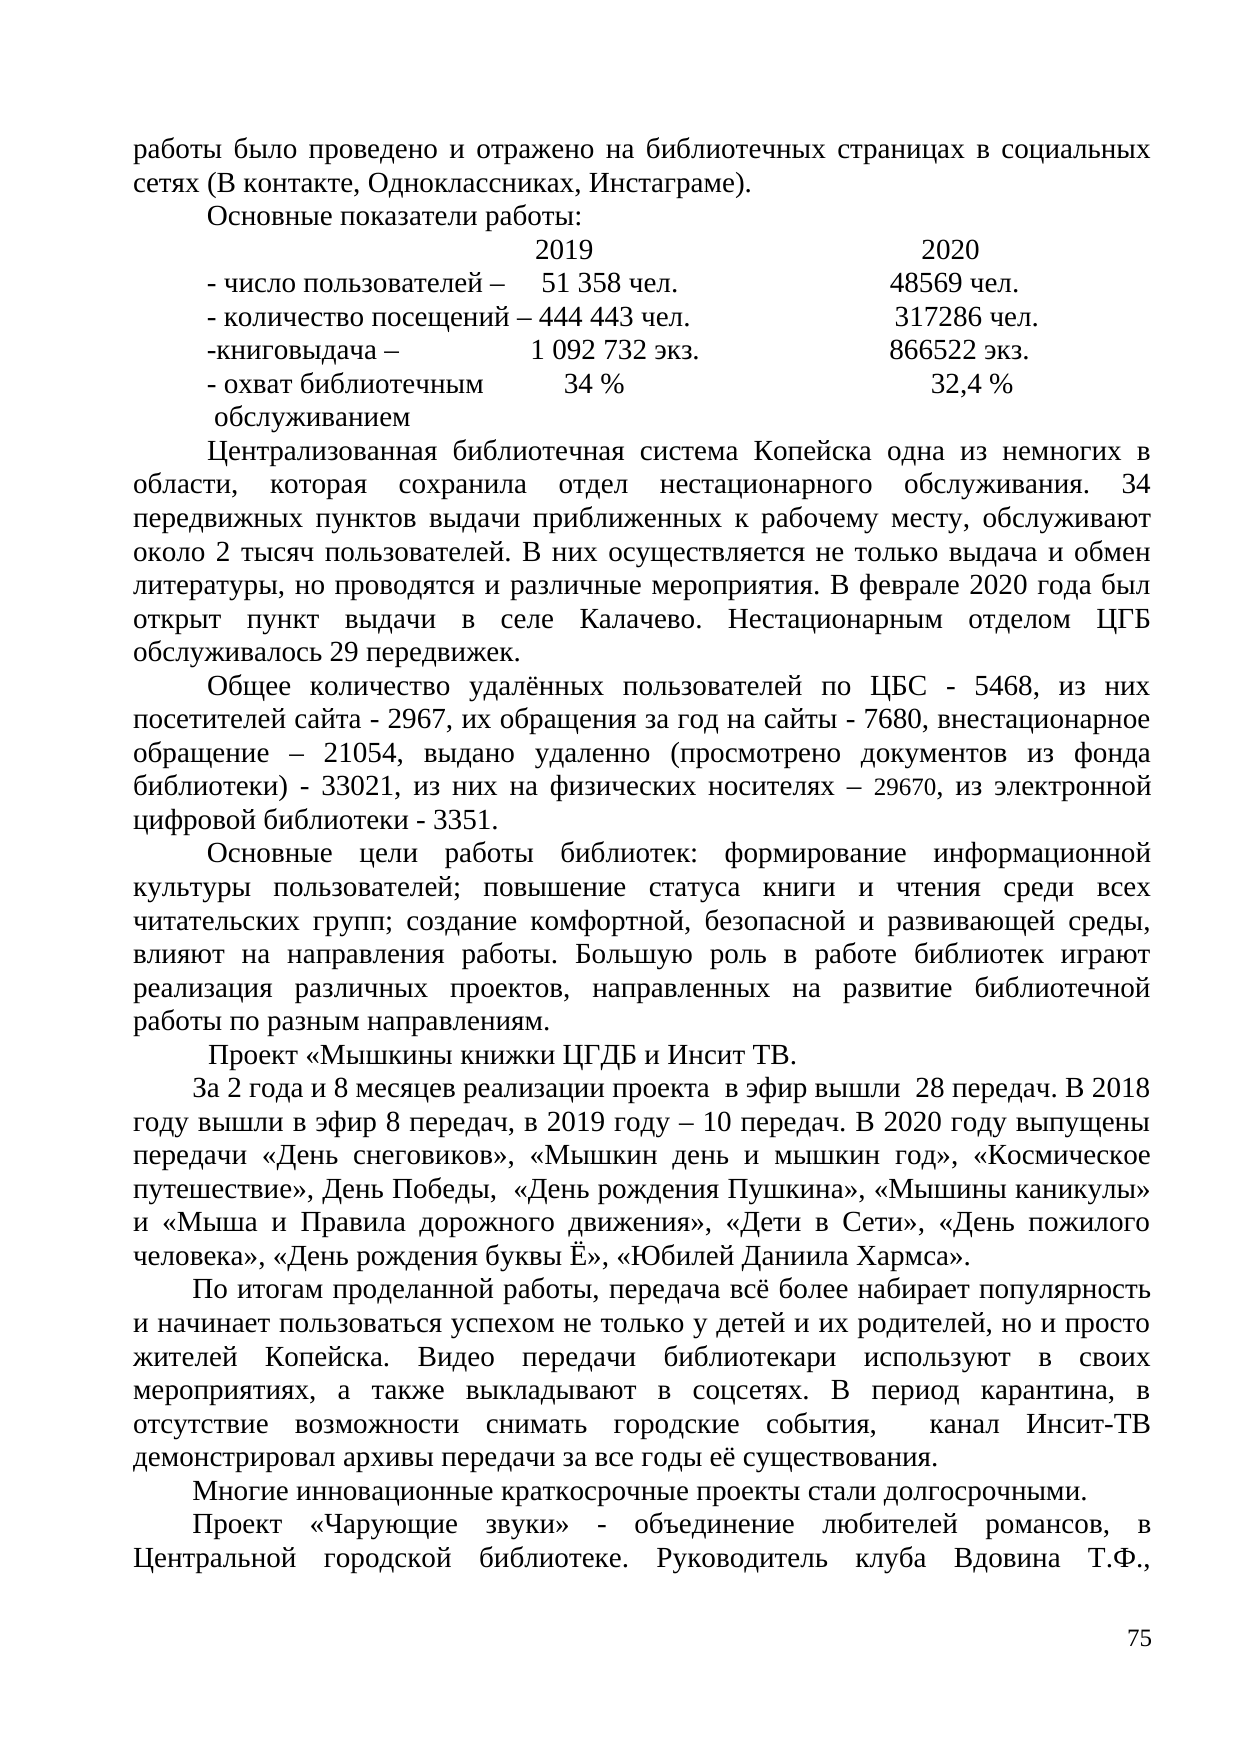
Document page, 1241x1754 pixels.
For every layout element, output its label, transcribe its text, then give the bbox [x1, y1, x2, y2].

list -книговыдача – 1 092 732 экз. 866522 экз. [133, 332, 1152, 366]
list - число пользователей – 51 358 чел. 48569 чел. [133, 265, 1152, 299]
list Основные показатели работы: [133, 198, 1152, 232]
list За 2 года и 8 месяцев реализации проекта в эфир вышли 28 передач. В 2018 году вышли в эфир 8 передач, в 2019 году – 10 передач. В 2020 году выпущены передачи «День снеговиков», «Мышкин день и мышкин год», «Космическое путешествие», День Победы, «День рождения Пушкина», «Мышины каникулы» и «Мыша и Правила дорожного движения», «Дети в Сети», «День пожилого человека», «День рождения буквы Ё», «Юбилей Даниила Хармса». [133, 1070, 1152, 1272]
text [133, 1506, 1152, 1573]
list 2019 2020 [133, 232, 1152, 265]
list - охват библиотечным 34 % 32,4 % [133, 366, 1152, 399]
text Проект «Мышкины книжки ЦГДБ и Инсит ТВ. [133, 1037, 1152, 1070]
text Многие инновационные краткосрочные проекты стали долгосрочными. [133, 1473, 1152, 1506]
list Основные цели работы библиотек: формирование информационной культуры пользователей; повышение статуса книги и чтения среди всех читательских групп; создание комфортной, безопасной и развивающей среды, влияют на направления работы. Большую роль в работе библиотек играют реализация различных проектов, направленных на развитие библиотечной работы по разным направлениям. [133, 836, 1152, 1037]
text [133, 131, 1152, 198]
text Общее количество удалённых пользователей по ЦБС - 5468, из них посетителей сайта - 2967, их обращения за год на сайты - 7680, внестационарное обращение – 21054, выдано удаленно (просмотрено документов из фонда библиотеки) - 33021, из них на физических носителях – 29670, из электронной цифровой библиотеки - 3351. [133, 668, 1152, 836]
list - количество посещений – 444 443 чел. 317286 чел. [133, 299, 1152, 332]
list По итогам проделанной работы, передача всё более набирает популярность и начинает пользоваться успехом не только у детей и их родителей, но и просто жителей Копейска. Видео передачи библиотекари используют в своих мероприятиях, а также выкладывают в соцсетях. В период карантина, в отсутствие возможности снимать городские события, канал Инсит-ТВ демонстрировал архивы передачи за все годы её существования. [133, 1272, 1152, 1473]
list Централизованная библиотечная система Копейска одна из немногих в области, которая сохранила отдел нестационарного обслуживания. 34 передвижных пунктов выдачи приближенных к рабочему месту, обслуживают около 2 тысяч пользователей. В них осуществляется не только выдача и обмен литературы, но проводятся и различные мероприятия. В феврале 2020 года был открыт пункт выдачи в селе Калачево. Нестационарным отделом ЦГБ обслуживалось 29 передвижек. [133, 433, 1152, 668]
list обслуживанием [133, 399, 1152, 433]
